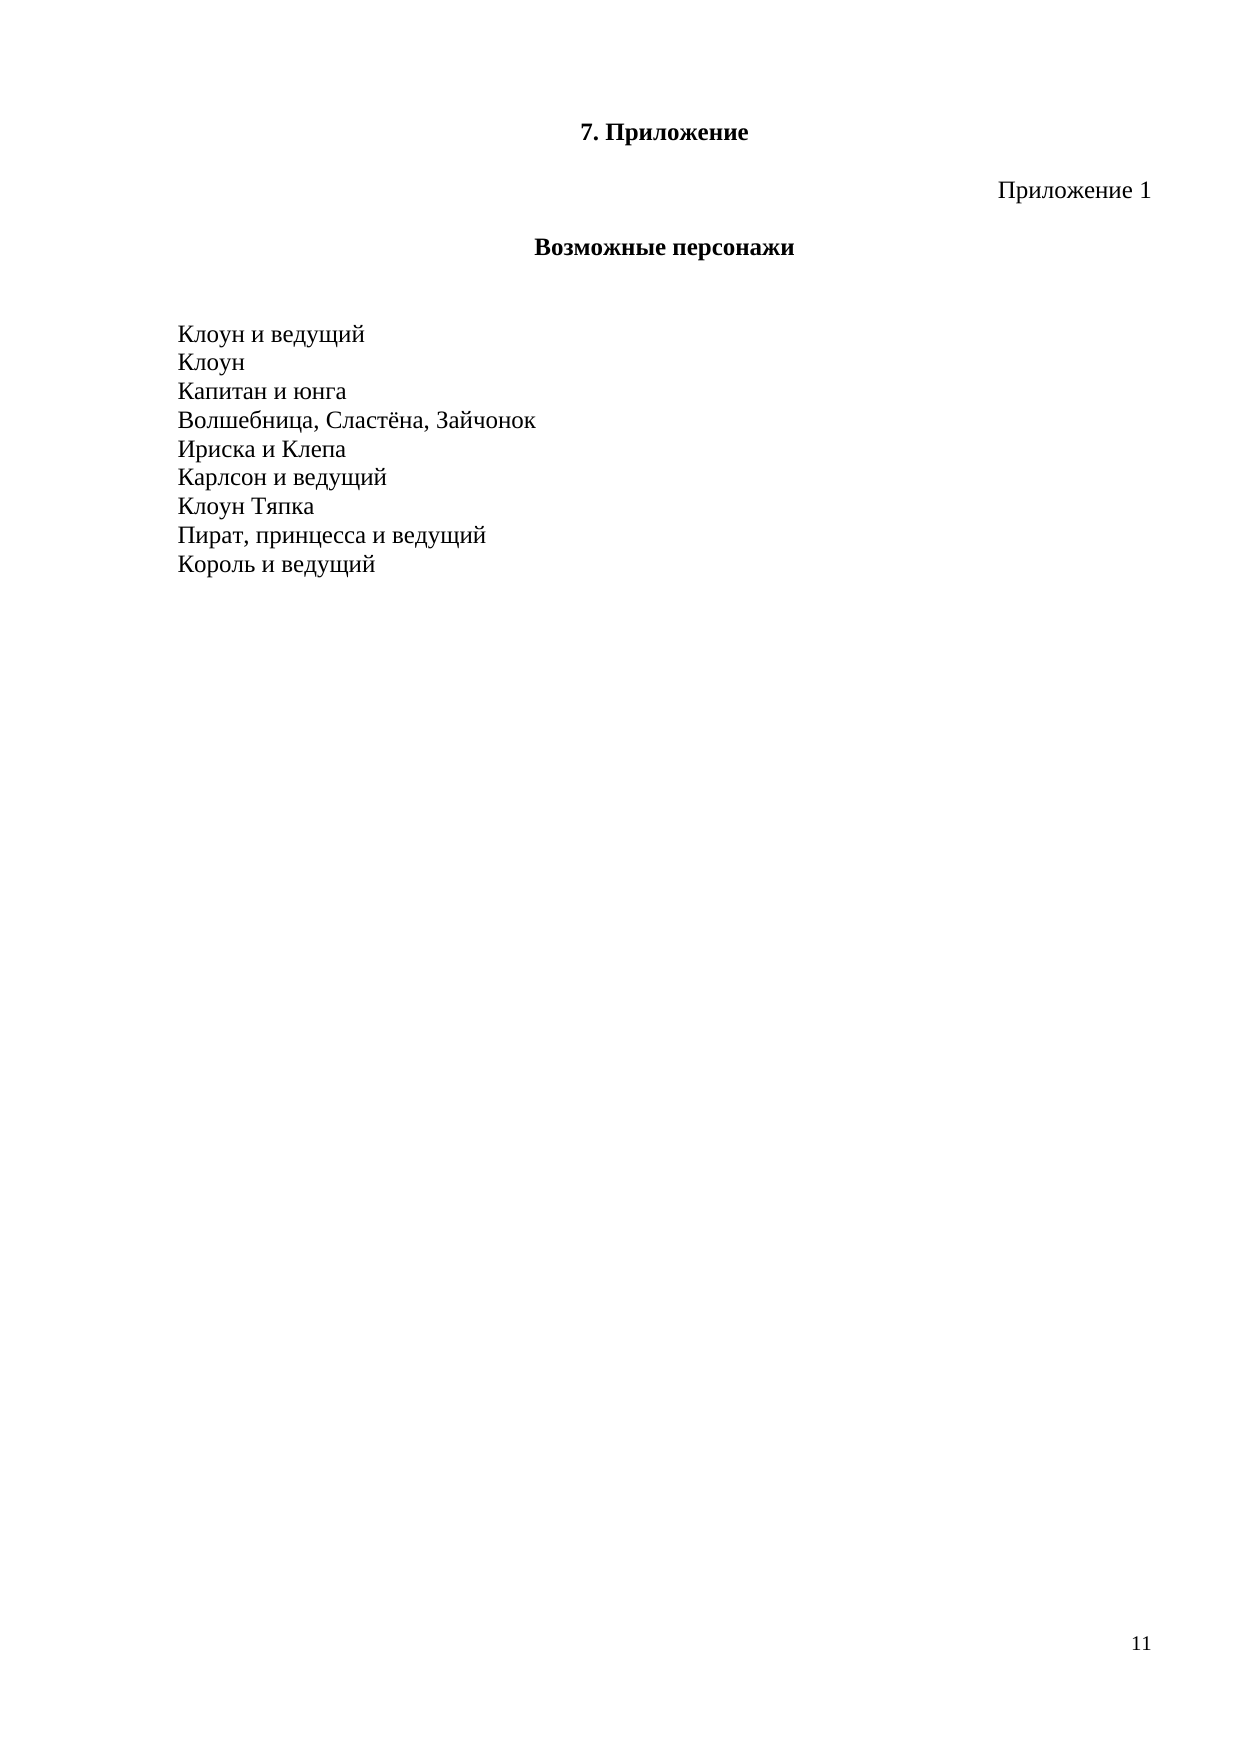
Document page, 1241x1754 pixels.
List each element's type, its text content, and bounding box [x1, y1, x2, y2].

text Приложение 1 [118, 175, 1152, 204]
text Капитан и юнга [118, 376, 1152, 405]
text Карлсон и ведущий [118, 462, 1152, 491]
text Волшебница, Сластёна, Зайчонок [118, 405, 1152, 434]
text Пират, принцесса и ведущий [118, 520, 1152, 549]
text Клоун и ведущий [118, 319, 1152, 347]
text Клоун Тяпка [118, 491, 1152, 520]
text Король и ведущий [118, 549, 1152, 577]
text 7. Приложение [118, 117, 1152, 146]
text Ириска и Клепа [118, 434, 1152, 462]
text Клоун [118, 347, 1152, 376]
text Возможные персонажи [118, 232, 1152, 261]
